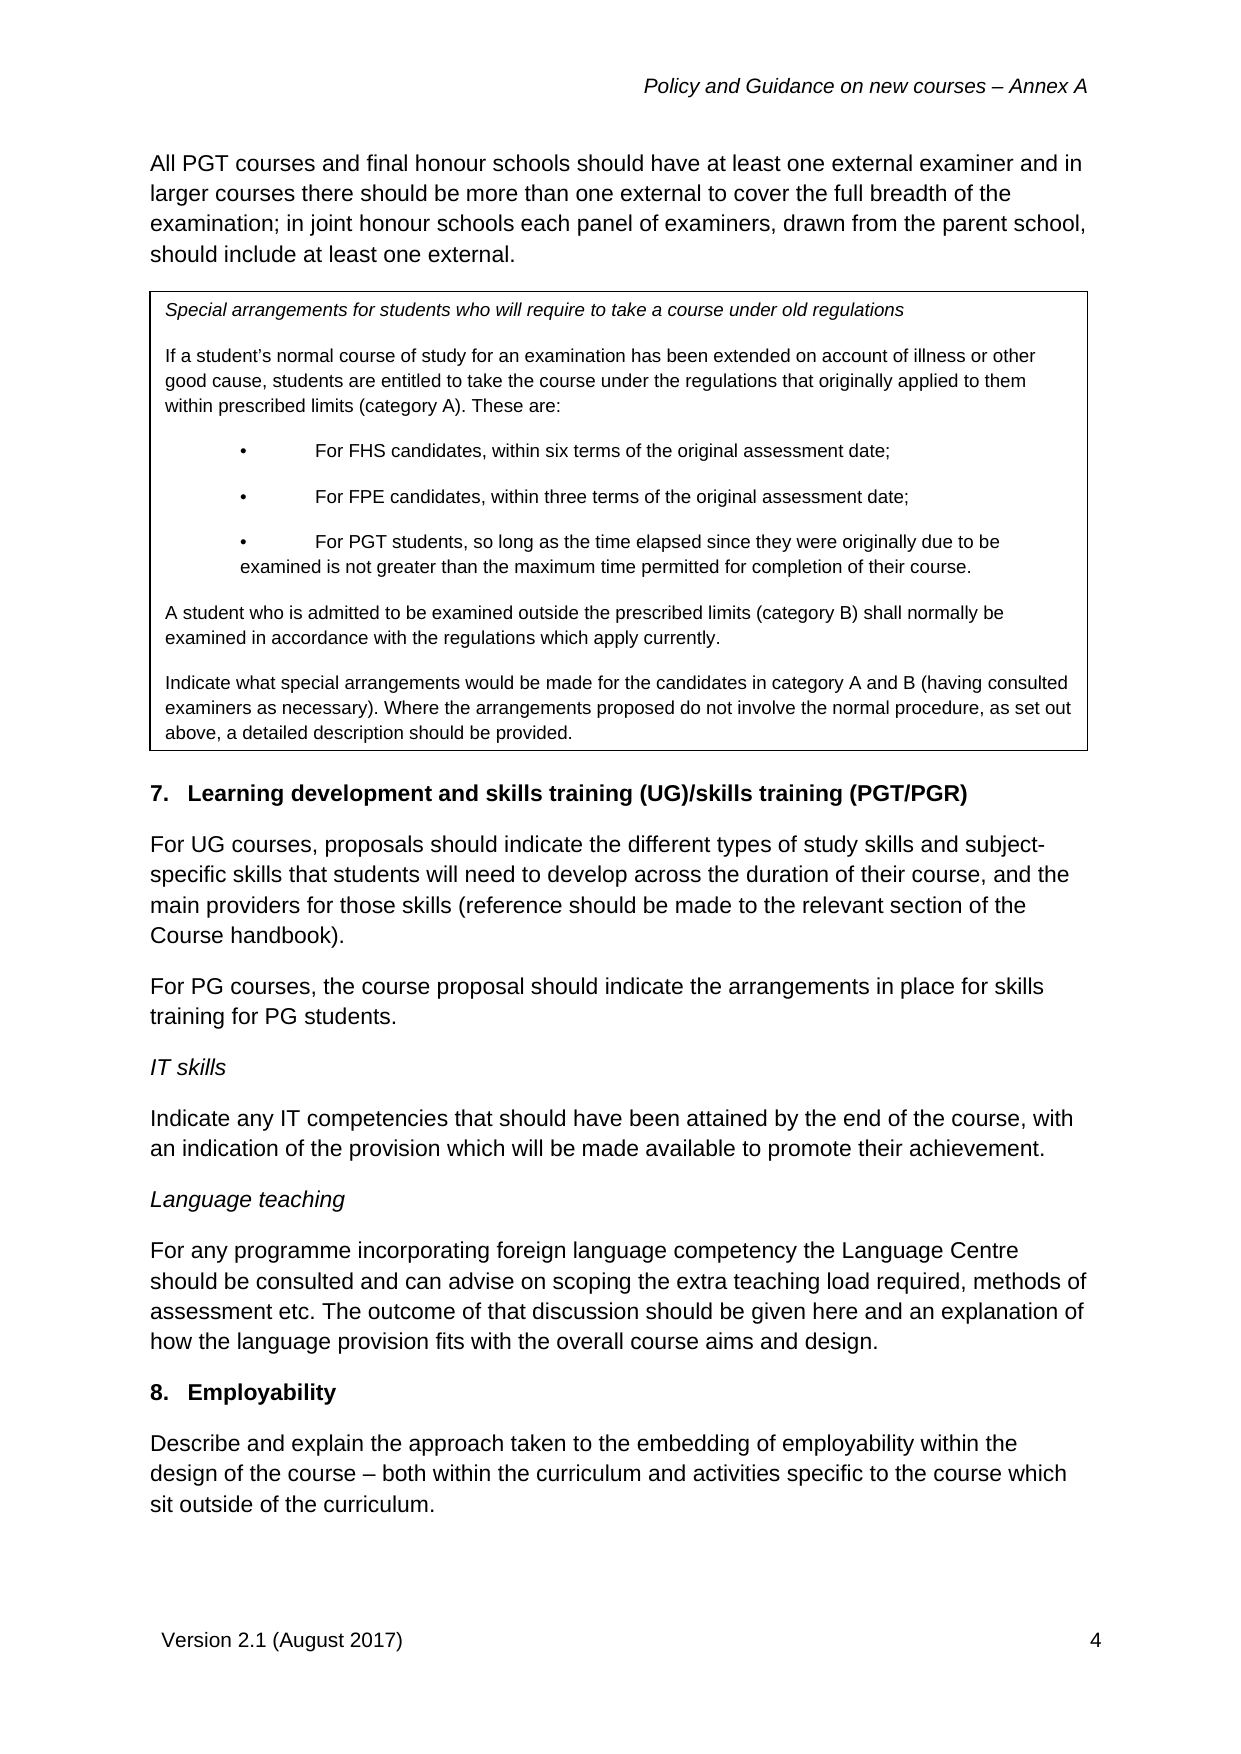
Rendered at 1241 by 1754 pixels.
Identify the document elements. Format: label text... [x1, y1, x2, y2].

text Language teaching [150, 1186, 1090, 1213]
list Employability [150, 1379, 1090, 1406]
text Describe and explain the approach taken to the embedding of employability within the design of the course – both within the curriculum and activities specific to the course which sit outside of the curriculum. [150, 1430, 1090, 1517]
text For UG courses, proposals should indicate the different types of study skills and subject-specific skills that students will need to develop across the duration of their course, and the main providers for those skills (reference should be made to the relevant section of the Course handbook). [150, 831, 1090, 948]
text Indicate any IT competencies that should have been attained by the end of the course, with an indication of the provision which will be made available to promote their achievement. [150, 1105, 1090, 1162]
list Learning development and skills training (UG)/skills training (PGT/PGR) [150, 780, 1090, 807]
text IT skills [150, 1054, 1090, 1081]
text For PG courses, the course proposal should indicate the arrangements in place for skills training for PG students. [150, 973, 1090, 1029]
text All PGT courses and final honour schools should have at least one external examiner and in larger courses there should be more than one external to cover the full breadth of the examination; in joint honour schools each panel of examiners, drawn from the parent school, should include at least one external. [150, 150, 1090, 267]
text For any programme incorporating foreign language competency the Language Centre should be consulted and can advise on scoping the extra teaching load required, methods of assessment etc. The outcome of that discussion should be given here and an explanation of how the language provision fits with the overall course aims and design. [150, 1237, 1090, 1354]
